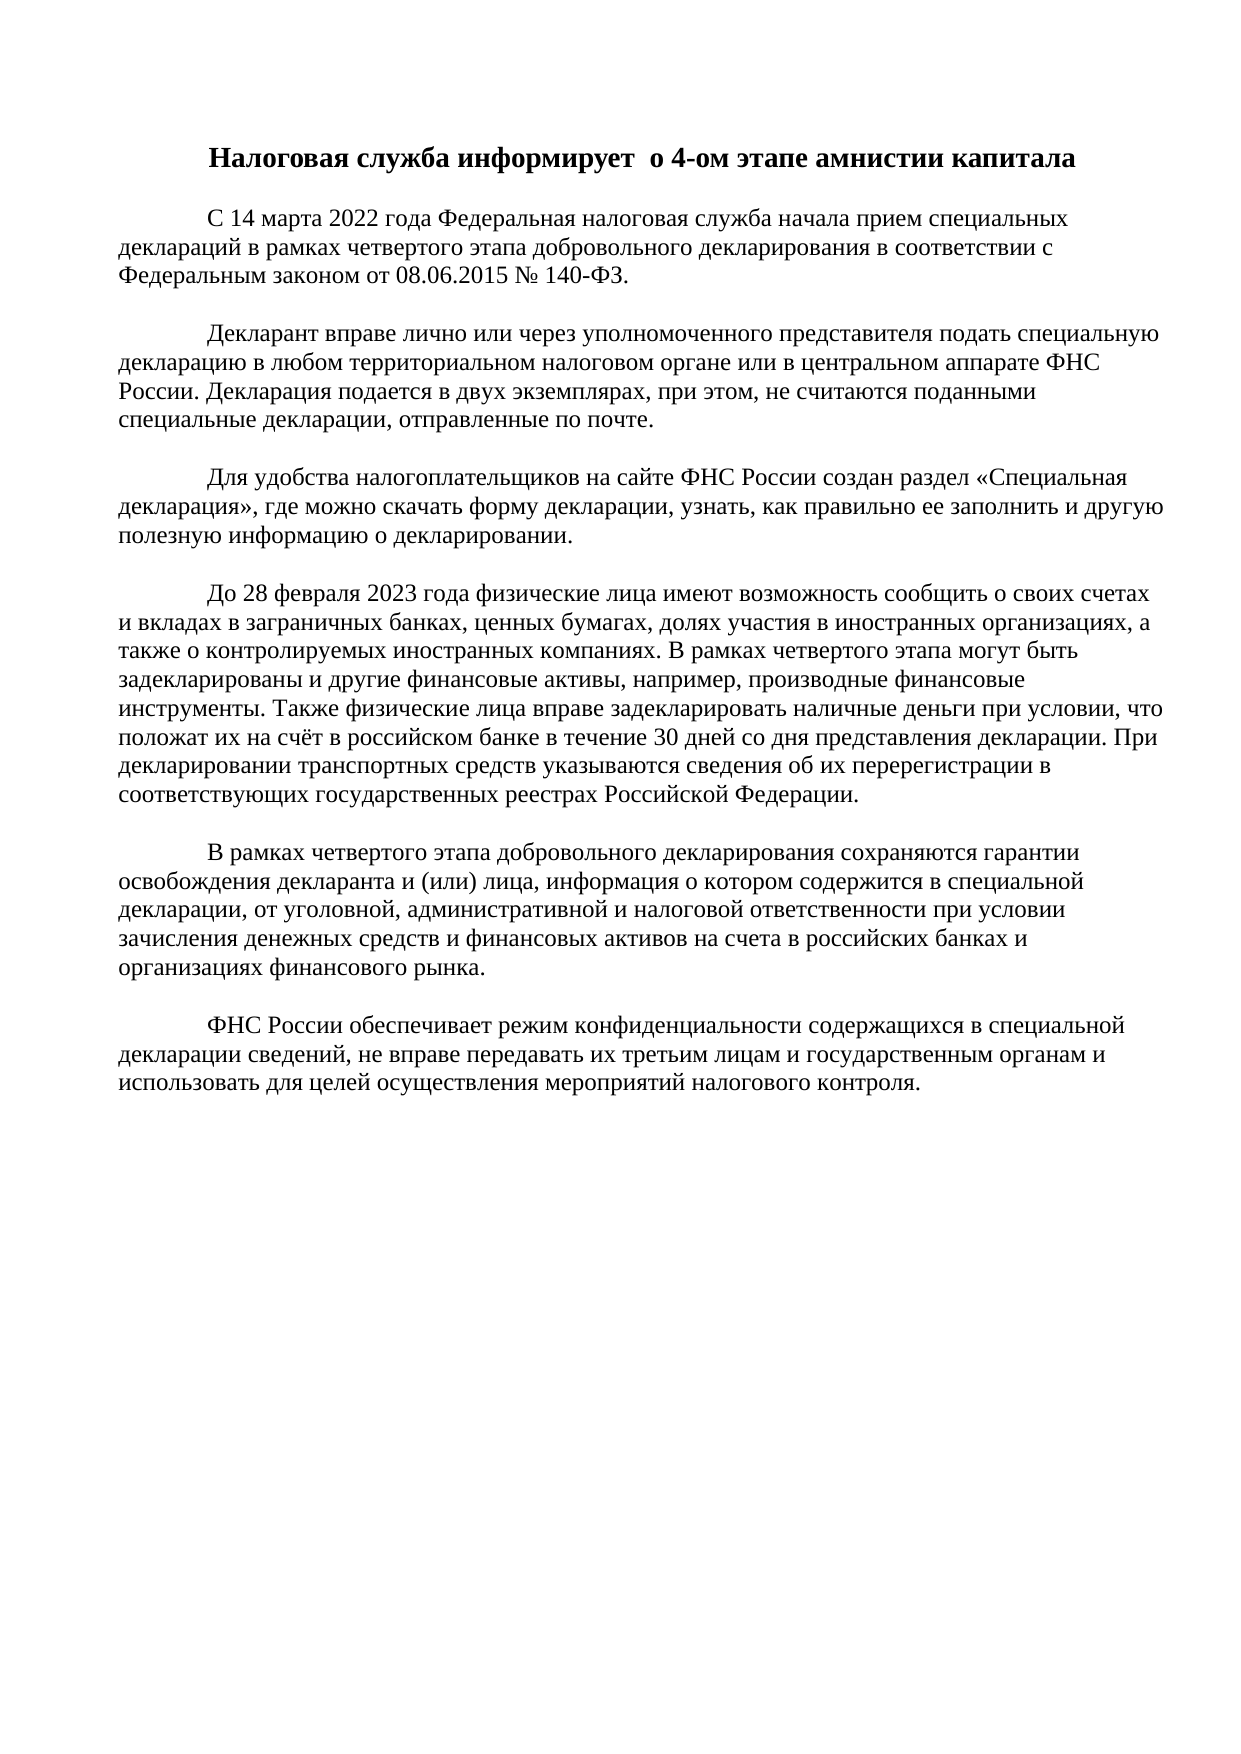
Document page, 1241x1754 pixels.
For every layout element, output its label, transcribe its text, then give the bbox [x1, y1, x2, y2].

text С 14 марта 2022 года Федеральная налоговая служба начала прием специальных деклараций в рамках четвертого этапа добровольного декларирования в соответствии с Федеральным законом от 08.06.2015 № 140-ФЗ. [118, 203, 1167, 289]
text ФНС России обеспечивает режим конфиденциальности содержащихся в специальной декларации сведений, не вправе передавать их третьим лицам и государственным органам и использовать для целей осуществления мероприятий налогового контроля. [118, 1010, 1167, 1096]
text В рамках четвертого этапа добровольного декларирования сохраняются гарантии освобождения декларанта и (или) лица, информация о котором содержится в специальной декларации, от уголовной, административной и налоговой ответственности при условии зачисления денежных средств и финансовых активов на счета в российских банках и организациях финансового рынка. [118, 837, 1167, 981]
text Декларант вправе лично или через уполномоченного представителя подать специальную декларацию в любом территориальном налоговом органе или в центральном аппарате ФНС России. Декларация подается в двух экземплярах, при этом, не считаются поданными специальные декларации, отправленные по почте. [118, 318, 1167, 433]
text До 28 февраля 2023 года физические лица имеют возможность сообщить о своих счетах и вкладах в заграничных банках, ценных бумагах, долях участия в иностранных организациях, а также о контролируемых иностранных компаниях. В рамках четвертого этапа могут быть задекларированы и другие финансовые активы, например, производные финансовые инструменты. Также физические лица вправе задекларировать наличные деньги при условии, что положат их на счёт в российском банке в течение 30 дней со дня представления декларации. При декларировании транспортных средств указываются сведения об их перерегистрации в соответствующих государственных реестрах Российской Федерации. [118, 578, 1167, 808]
text Налоговая служба информирует о 4-ом этапе амнистии капитала [118, 140, 1167, 174]
text Для удобства налогоплательщиков на сайте ФНС России создан раздел «Специальная декларация», где можно скачать форму декларации, узнать, как правильно ее заполнить и другую полезную информацию о декларировании. [118, 462, 1167, 549]
